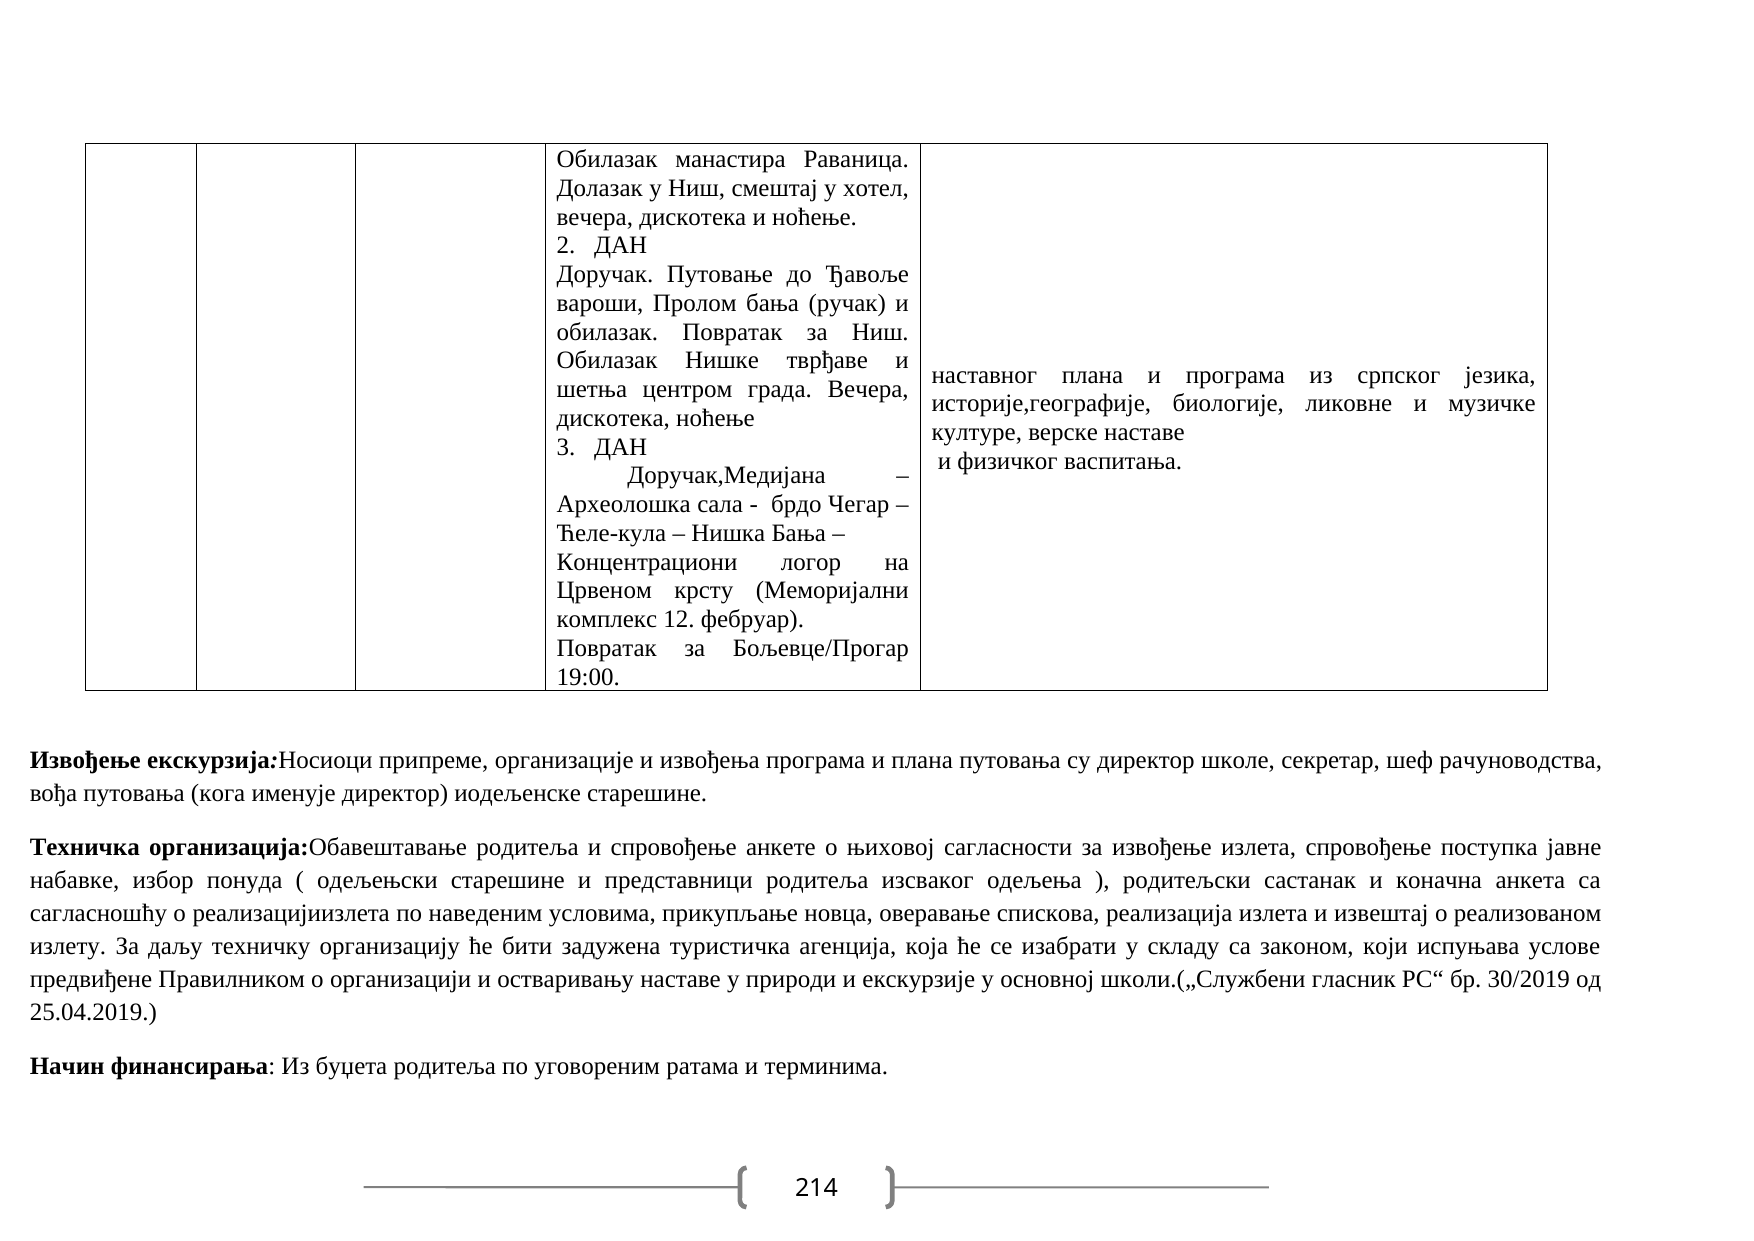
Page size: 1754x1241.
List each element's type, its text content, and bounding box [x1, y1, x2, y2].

text Техничка организација:Обавештавање родитеља и спровођење анкете о њиховој сагласности за извођење излета, спровођење поступка јавне набавке, избор понуда ( одељењски старешине и представници родитеља изсваког одељења ), родитељски састанак и коначна анкета са сагласношћу о реализацијиизлета по наведеним условима, прикупљање новца, оверавање спискова, реализација излета и извештај о реализованом излету. За даљу техничку организацију ће бити задужена туристичка агенција, која ће се изабрати у склaду са законом, који испуњава услове предвиђене Правилником о организацији и остваривању наставе у природи и екскурзије у основној школи.(„Службени гласник РС“ бр. 30/2019 од 25.04.2019.) [29, 832, 1603, 1026]
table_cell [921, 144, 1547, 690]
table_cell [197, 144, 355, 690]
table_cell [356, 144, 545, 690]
text Извођење екскурзијa:Носиоци припреме, организације и извођења програма и плана путовања су директор школе, секретар, шеф рачуноводства, вођа путовања (кога именује директор) иодељенске старешине. [29, 745, 1603, 807]
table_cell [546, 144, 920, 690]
text Начин финансирања: Из буџета родитеља по уговореним ратама и терминима. [29, 1051, 1603, 1080]
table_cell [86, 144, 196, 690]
